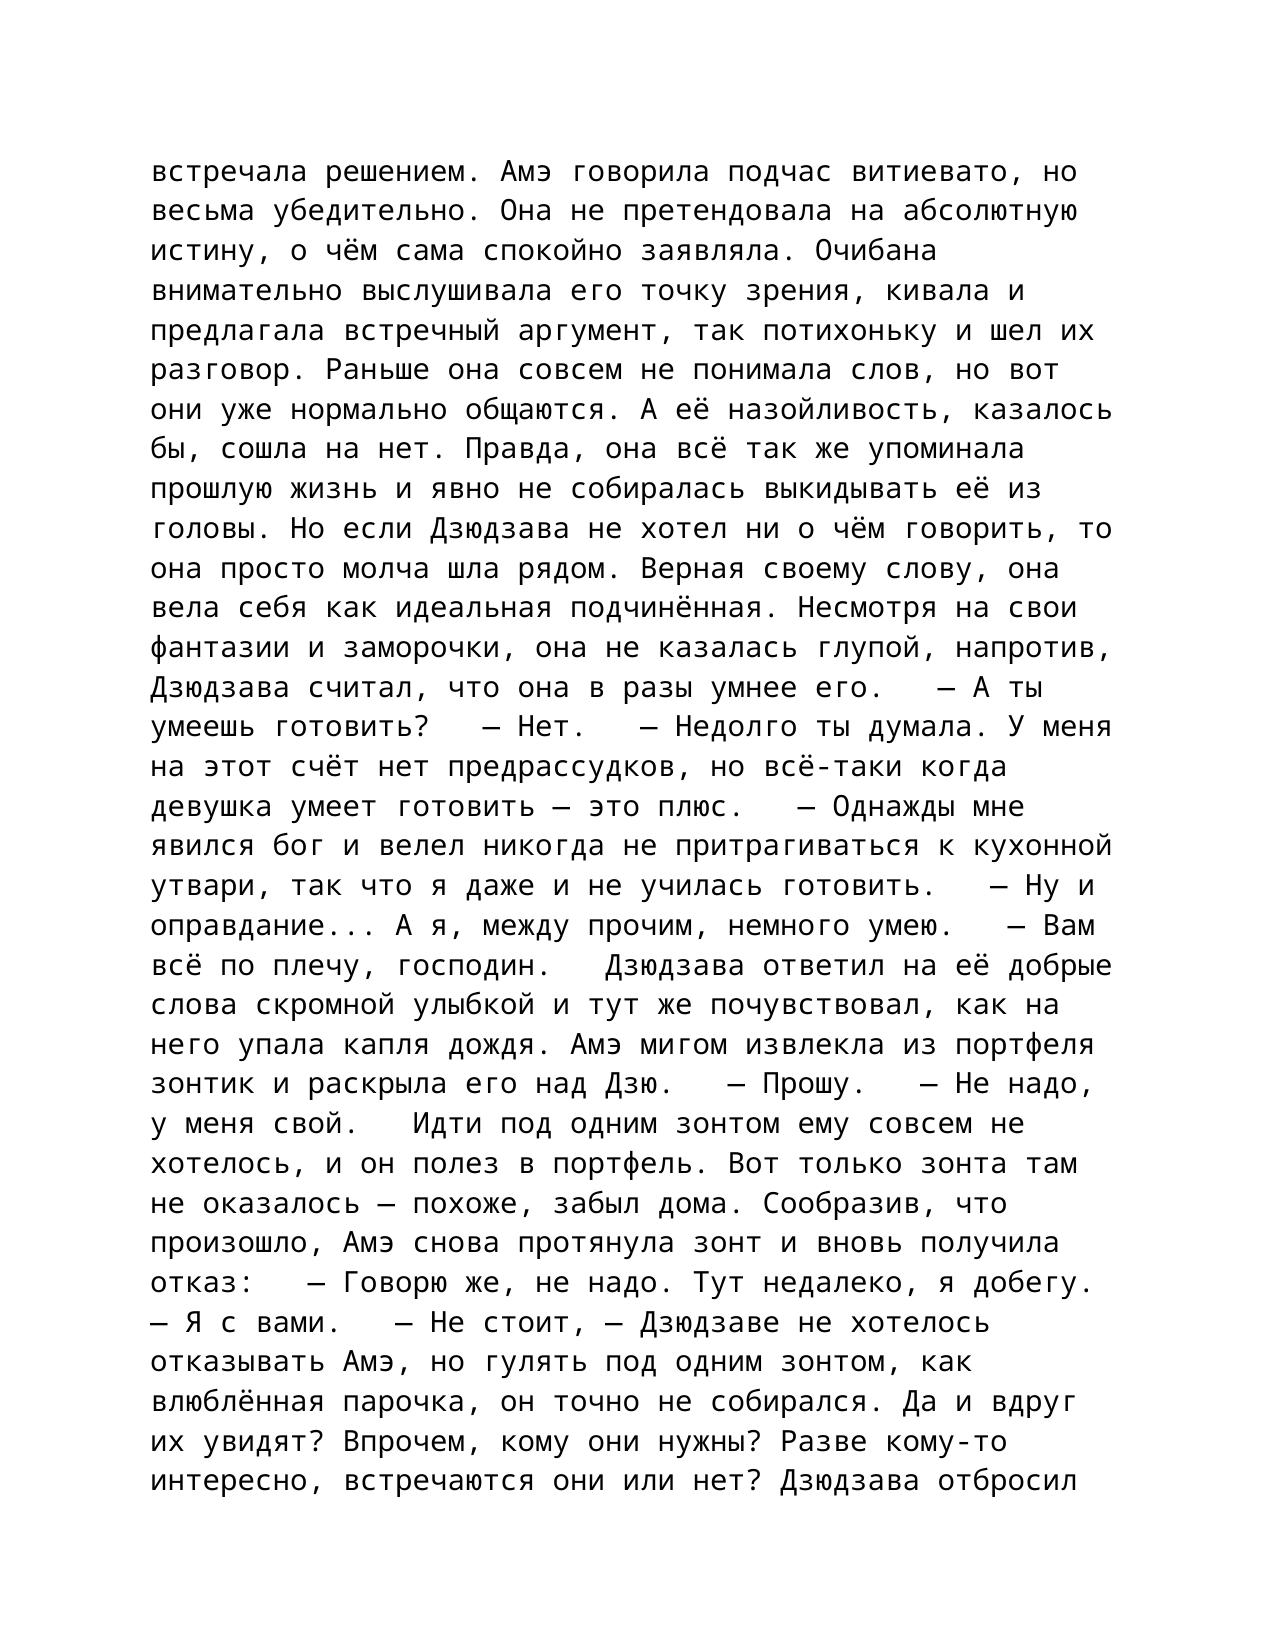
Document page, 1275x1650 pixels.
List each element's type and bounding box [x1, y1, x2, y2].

text [150, 150, 1125, 1499]
